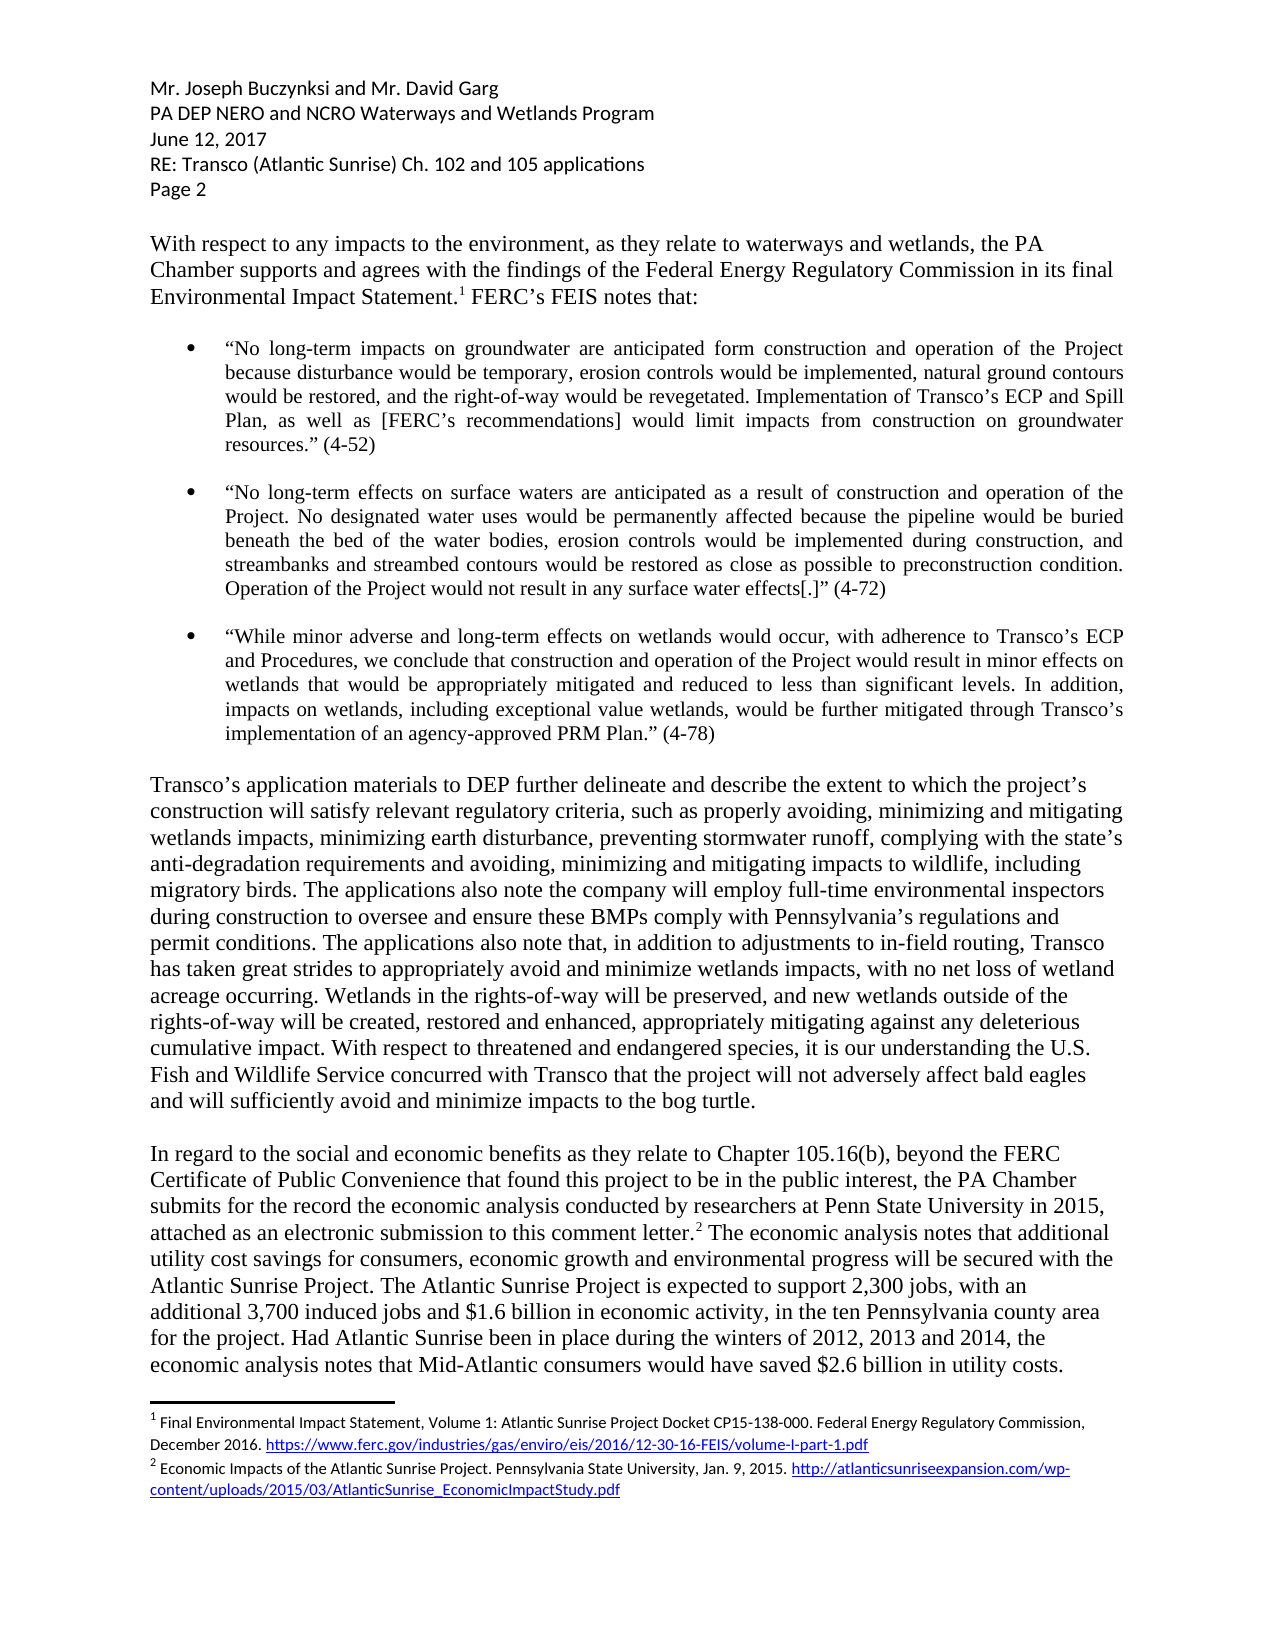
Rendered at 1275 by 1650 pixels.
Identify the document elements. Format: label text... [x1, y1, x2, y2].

list “No long-term effects on surface waters are anticipated as a result of construction and operation of the Project. No designated water uses would be permanently affected because the pipeline would be buried beneath the bed of the water bodies, erosion controls would be implemented during construction, and streambanks and streambed contours would be restored as close as possible to preconstruction condition. Operation of the Project would not result in any surface water effects[.]” (4-72) [187, 480, 1125, 600]
text With respect to any impacts to the environment, as they relate to waterways and wetlands, the PA Chamber supports and agrees with the findings of the Federal Energy Regulatory Commission in its final Environmental Impact Statement. FERC’s FEIS notes that: [150, 230, 1125, 309]
list “No long-term impacts on groundwater are anticipated form construction and operation of the Project because disturbance would be temporary, erosion controls would be implemented, natural ground contours would be restored, and the right-of-way would be revegetated. Implementation of Transco’s ECP and Spill Plan, as well as [FERC’s recommendations] would limit impacts from construction on groundwater resources.” (4-52) [187, 336, 1125, 456]
text Transco’s application materials to DEP further delineate and describe the extent to which the project’s construction will satisfy relevant regulatory criteria, such as properly avoiding, minimizing and mitigating wetlands impacts, minimizing earth disturbance, preventing stormwater runoff, complying with the state’s anti-degradation requirements and avoiding, minimizing and mitigating impacts to wildlife, including migratory birds. The applications also note the company will employ full-time environmental inspectors during construction to oversee and ensure these BMPs comply with Pennsylvania’s regulations and permit conditions. The applications also note that, in addition to adjustments to in-field routing, Transco has taken great strides to appropriately avoid and minimize wetlands impacts, with no net loss of wetland acreage occurring. Wetlands in the rights-of-way will be preserved, and new wetlands outside of the rights-of-way will be created, restored and enhanced, appropriately mitigating against any deleterious cumulative impact. With respect to threatened and endangered species, it is our understanding the U.S. Fish and Wildlife Service concurred with Transco that the project will not adversely affect bald eagles and will sufficiently avoid and minimize impacts to the bog turtle. [150, 771, 1125, 1113]
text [150, 1140, 1125, 1377]
list “While minor adverse and long-term effects on wetlands would occur, with adherence to Transco’s ECP and Procedures, we conclude that construction and operation of the Project would result in minor effects on wetlands that would be appropriately mitigated and reduced to less than significant levels. In addition, impacts on wetlands, including exceptional value wetlands, would be further mitigated through Transco’s implementation of an agency-approved PRM Plan.” (4-78) [187, 624, 1125, 744]
